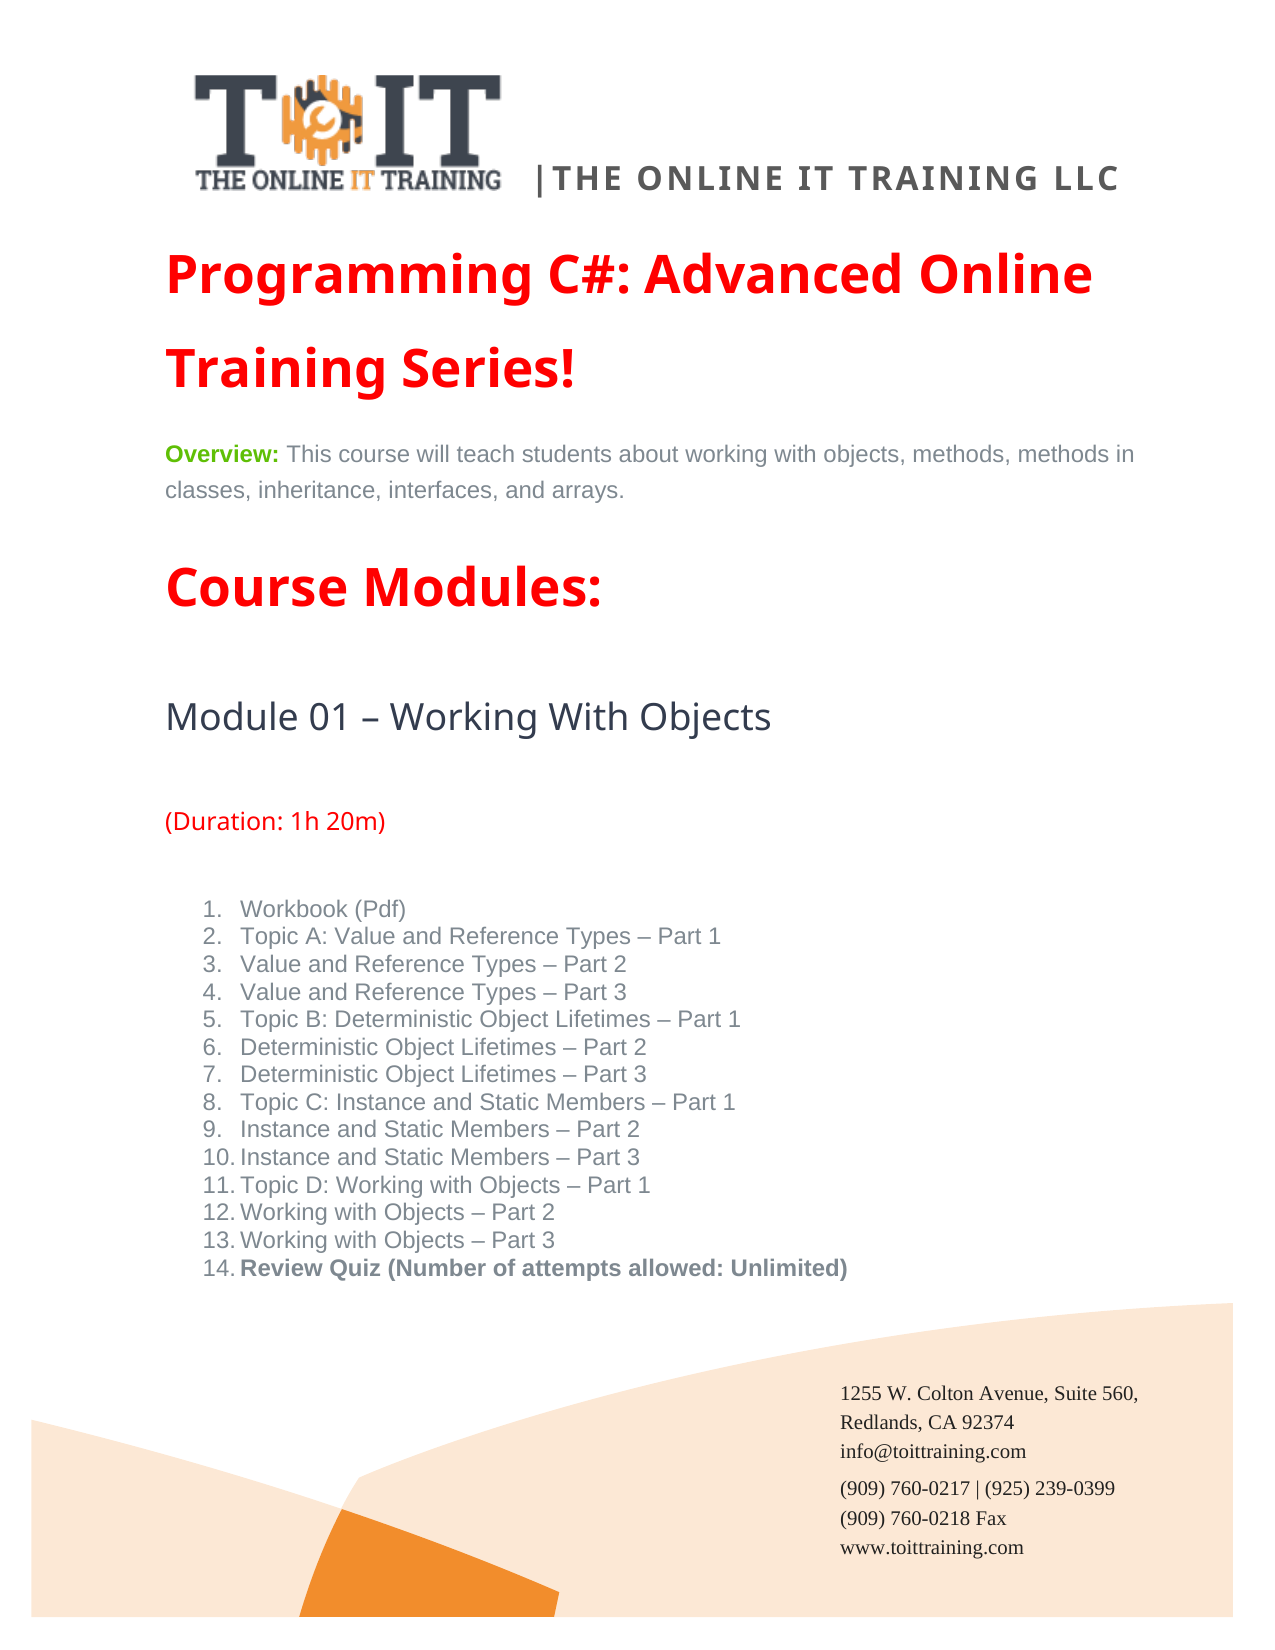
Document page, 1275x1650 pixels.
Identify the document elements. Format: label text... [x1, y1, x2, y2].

subtitle (Duration: 1h 20m) [165, 803, 1140, 837]
list Working with Objects – Part 3 [202, 1226, 1140, 1253]
list Deterministic Object Lifetimes – Part 3 [202, 1060, 1140, 1088]
list Deterministic Object Lifetimes – Part 2 [202, 1033, 1140, 1060]
text Overview: This course will teach students about working with objects, methods, methods in classes, inheritance, interfaces, and arrays. [165, 440, 1140, 503]
picture [165, 75, 531, 191]
list Review Quiz (Number of attempts allowed: Unlimited) [202, 1253, 1140, 1281]
list Topic C: Instance and Static Members – Part 1 [202, 1088, 1140, 1115]
list Working with Objects – Part 2 [202, 1198, 1140, 1226]
list Value and Reference Types – Part 3 [202, 977, 1140, 1005]
list Value and Reference Types – Part 2 [202, 950, 1140, 977]
list Instance and Static Members – Part 2 [202, 1115, 1140, 1143]
list Topic D: Working with Objects – Part 1 [202, 1171, 1140, 1198]
subtitle Module 01 – Working With Objects [165, 690, 1140, 741]
list Topic B: Deterministic Object Lifetimes – Part 1 [202, 1005, 1140, 1033]
subtitle Programming C#: Advanced Online Training Series! [165, 237, 1140, 403]
list Instance and Static Members – Part 3 [202, 1143, 1140, 1171]
list Topic A: Value and Reference Types – Part 1 [202, 922, 1140, 950]
subtitle Course Modules: [165, 549, 1140, 622]
list Workbook (Pdf) [202, 894, 1140, 922]
